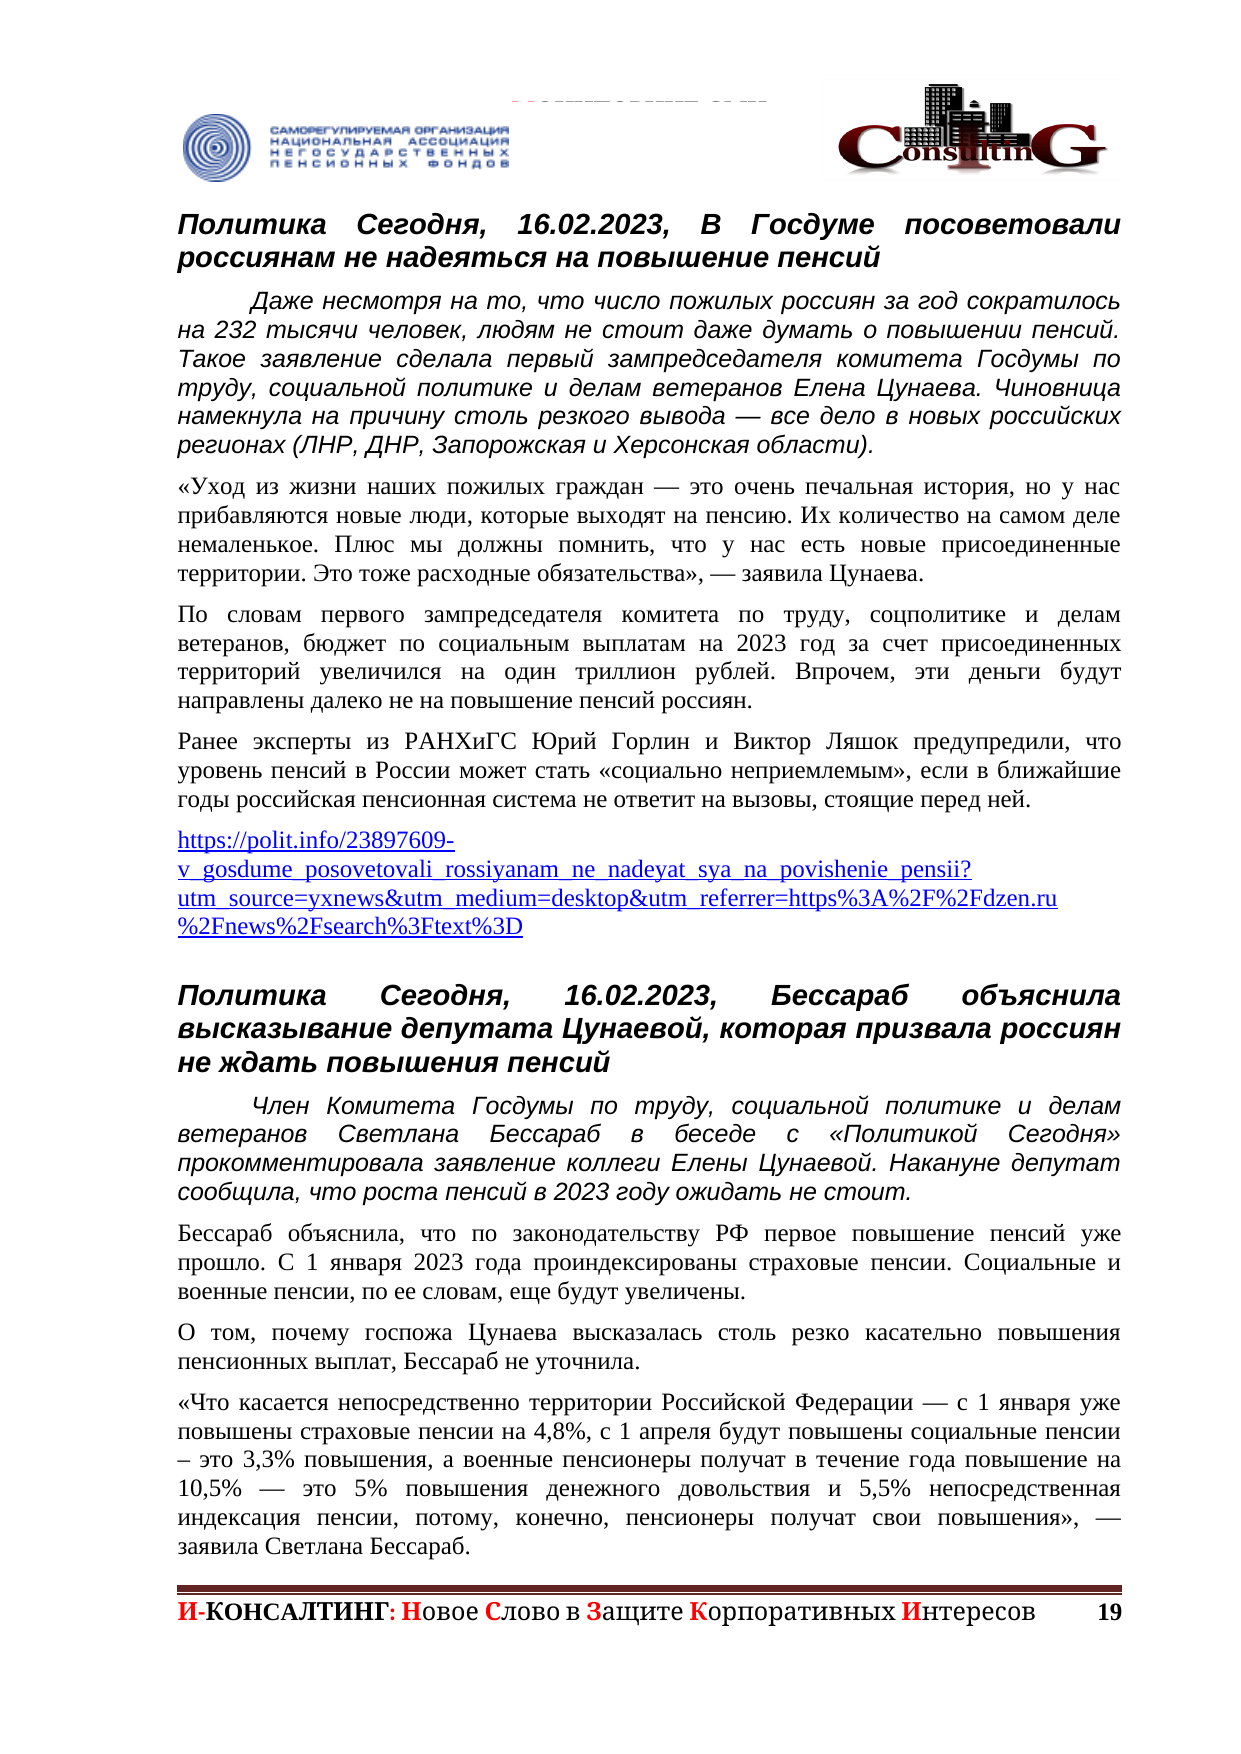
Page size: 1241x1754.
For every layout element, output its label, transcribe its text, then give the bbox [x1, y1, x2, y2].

text Ранее эксперты из РАНХиГС Юрий Горлин и Виктор Ляшок предупредили, что уровень пенсий в России может стать «социально неприемлемым», если в ближайшие годы российская пенсионная система не ответит на вызовы, стоящие перед ней. [177, 726, 1122, 813]
subtitle Член Комитета Госдумы по труду, социальной политике и делам ветеранов Светлана Бессараб в беседе с «Политикой Сегодня» прокомментировала заявление коллеги Елены Цунаевой. Накануне депутат сообщила, что роста пенсий в 2023 году ожидать не стоит. [177, 1091, 1122, 1206]
text По словам первого зампредседателя комитета по труду, соцполитике и делам ветеранов, бюджет по социальным выплатам на 2023 год за счет присоединенных территорий увеличился на один триллион рублей. Впрочем, эти деньги будут направлены далеко не на повышение пенсий россиян. [177, 599, 1122, 714]
picture [183, 114, 509, 182]
subtitle Политика Сегодня, 16.02.2023, В Госдуме посоветовали россиянам не надеяться на повышение пенсий [177, 207, 1122, 274]
text О том, почему госпожа Цунаева высказалась столь резко касательно повышения пенсионных выплат, Бессараб не уточнила. [177, 1317, 1122, 1374]
text «Что касается непосредственно территории Российской Федерации — с 1 января уже повышены страховые пенсии на 4,8%, с 1 апреля будут повышены социальные пенсии – это 3,3% повышения, а военные пенсионеры получат в течение года повышение на 10,5% — это 5% повышения денежного довольствия и 5,5% непосредственная индексация пенсии, потому, конечно, пенсионеры получат свои повышения», — заявила Светлана Бессараб. [177, 1387, 1122, 1559]
picture [821, 73, 1122, 182]
subtitle Политика Сегодня, 16.02.2023, Бессараб объяснила высказывание депутата Цунаевой, которая призвала россиян не ждать повышения пенсий [177, 978, 1122, 1078]
text https://polit.info/23897609-v_gosdume_posovetovali_rossiyanam_ne_nadeyat_sya_na_povishenie_pensii?utm_source=yxnews&utm_medium=desktop&utm_referrer=https%3A%2F%2Fdzen.ru%2Fnews%2Fsearch%3Ftext%3D [177, 825, 1122, 940]
subtitle Даже несмотря на то, что число пожилых россиян за год сократилось на 232 тысячи человек, людям не стоит даже думать о повышении пенсий. Такое заявление сделала первый зампредседателя комитета Госдумы по труду, социальной политике и делам ветеранов Елена Цунаева. Чиновница намекнула на причину столь резкого вывода — все дело в новых российских регионах (ЛНР, ДНР, Запорожская и Херсонская области). [177, 286, 1122, 459]
text Бессараб объяснила, что по законодательству РФ первое повышение пенсий уже прошло. С 1 января 2023 года проиндексированы страховые пенсии. Социальные и военные пенсии, по ее словам, еще будут увеличены. [177, 1218, 1122, 1304]
text «Уход из жизни наших пожилых граждан — это очень печальная история, но у нас прибавляются новые люди, которые выходят на пенсию. Их количество на самом деле немаленькое. Плюс мы должны помнить, что у нас есть новые присоединенные территории. Это тоже расходные обязательства», — заявила Цунаева. [177, 471, 1122, 586]
